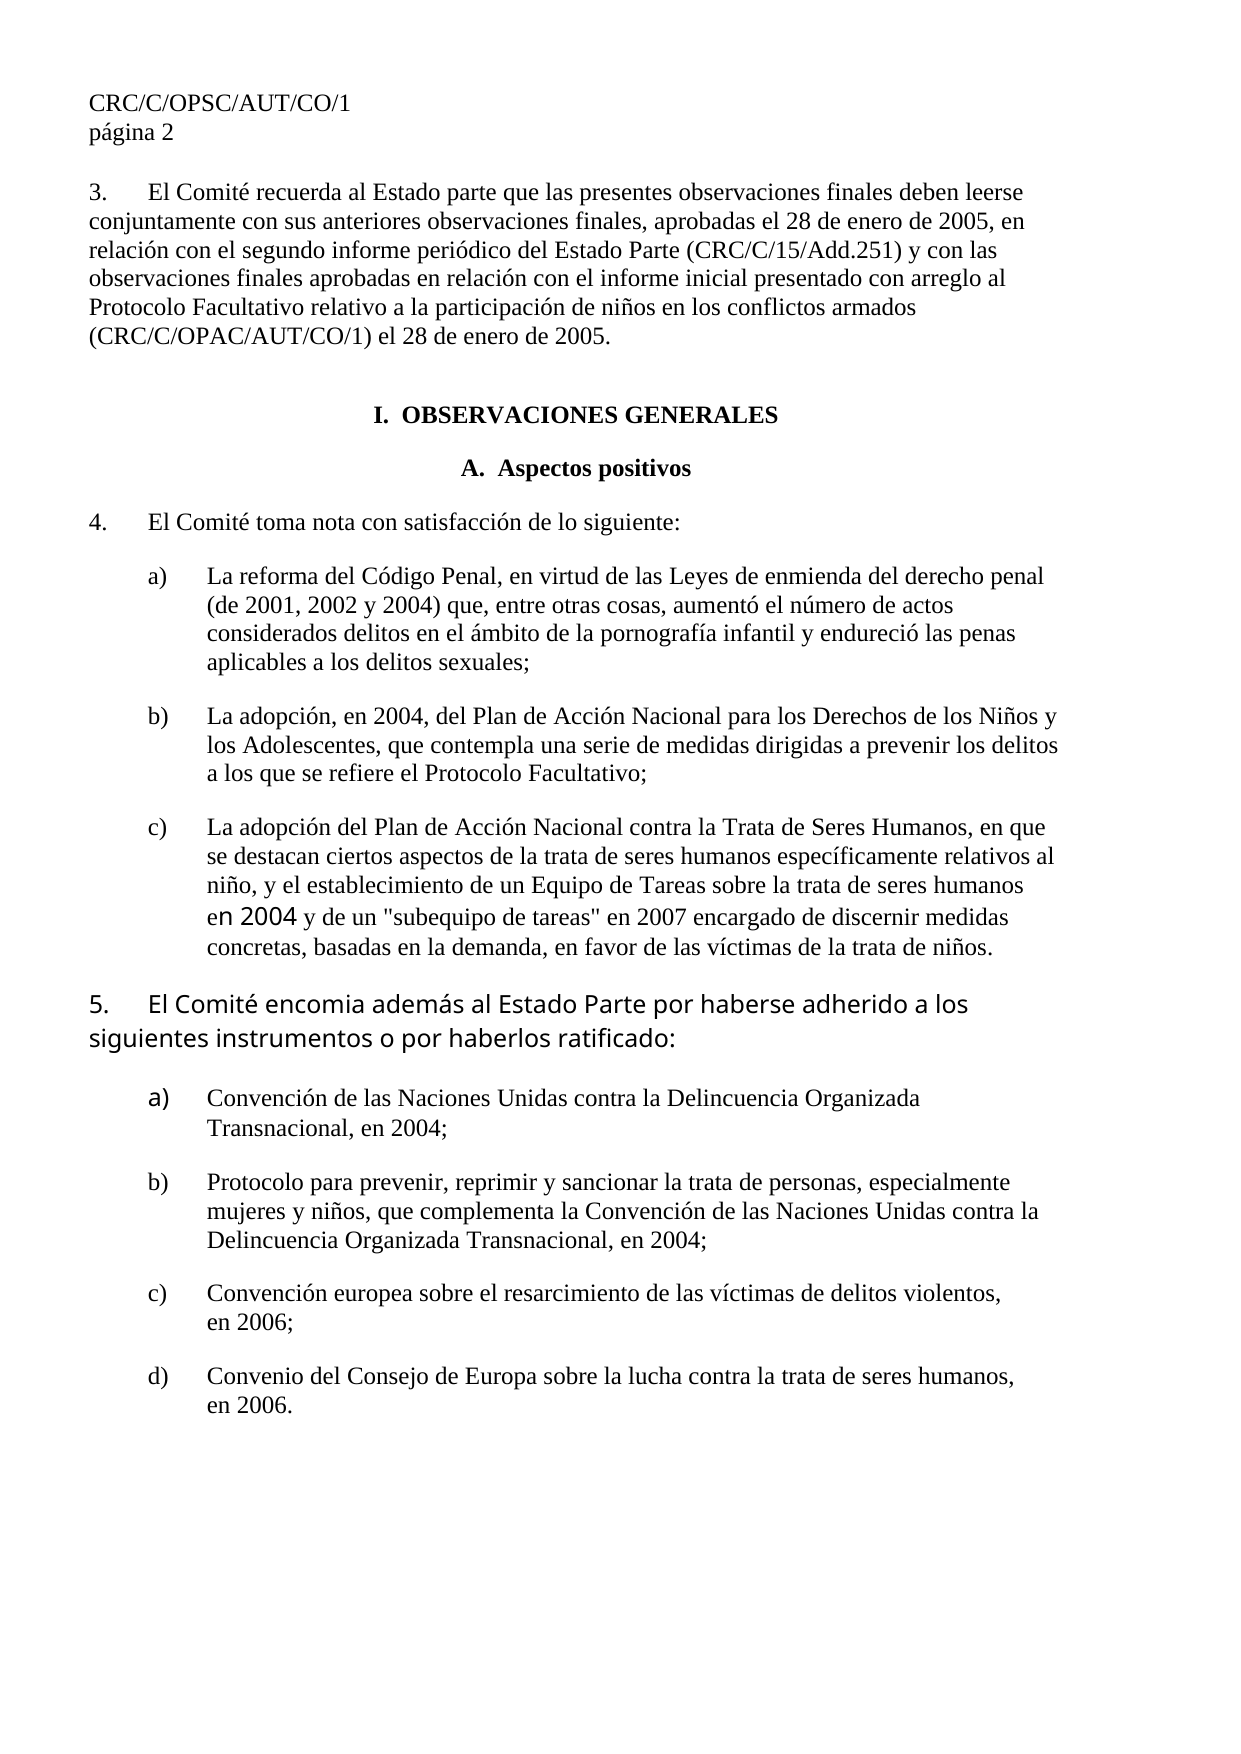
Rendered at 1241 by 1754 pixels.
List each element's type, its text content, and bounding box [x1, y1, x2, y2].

text b) La adopción, en 2004, del Plan de Acción Nacional para los Derechos de los Niños y los Adolescentes, que contempla una serie de medidas dirigidas a prevenir los delitos a los que se refiere el Protocolo Facultativo; [148, 701, 1063, 787]
text c) Convención europea sobre el resarcimiento de las víctimas de delitos violentos, en 2006; [148, 1278, 1063, 1336]
text I. OBSERVACIONES GENERALES [88, 400, 1063, 428]
text b) Protocolo para prevenir, reprimir y sancionar la trata de personas, especialmente mujeres y niños, que complementa la Convención de las Naciones Unidas contra la Delincuencia Organizada Transnacional, en 2004; [148, 1167, 1063, 1253]
text 5. El Comité encomia además al Estado Parte por haberse adherido a los siguientes instrumentos o por haberlos ratificado: [88, 986, 1063, 1054]
text A. Aspectos positivos [88, 453, 1063, 482]
text c) La adopción del Plan de Acción Nacional contra la Trata de Seres Humanos, en que se destacan ciertos aspectos de la trata de seres humanos específicamente relativos al niño, y el establecimiento de un Equipo de Tareas sobre la trata de seres humanos en 2004 y de un "subequipo de tareas" en 2007 encargado de discernir medidas concretas, basadas en la demanda, en favor de las víctimas de la trata de niños. [148, 812, 1063, 961]
text a) La reforma del Código Penal, en virtud de las Leyes de enmienda del derecho penal (de 2001, 2002 y 2004) que, entre otras cosas, aumentó el número de actos considerados delitos en el ámbito de la pornografía infantil y endureció las penas aplicables a los delitos sexuales; [148, 561, 1063, 676]
text d) Convenio del Consejo de Europa sobre la lucha contra la trata de seres humanos, en 2006. [148, 1361, 1063, 1418]
text 4. El Comité toma nota con satisfacción de lo siguiente: [88, 507, 1063, 536]
text 3. El Comité recuerda al Estado parte que las presentes observaciones finales deben leerse conjuntamente con sus anteriores observaciones finales, aprobadas el 28 de enero de 2005, en relación con el segundo informe periódico del Estado Parte (CRC/C/15/Add.251) y con las observaciones finales aprobadas en relación con el informe inicial presentado con arreglo al Protocolo Facultativo relativo a la participación de niños en los conflictos armados (CRC/C/OPAC/AUT/CO/1) el 28 de enero de 2005. [88, 177, 1063, 350]
text a) Convención de las Naciones Unidas contra la Delincuencia Organizada Transnacional, en 2004; [148, 1079, 1063, 1142]
